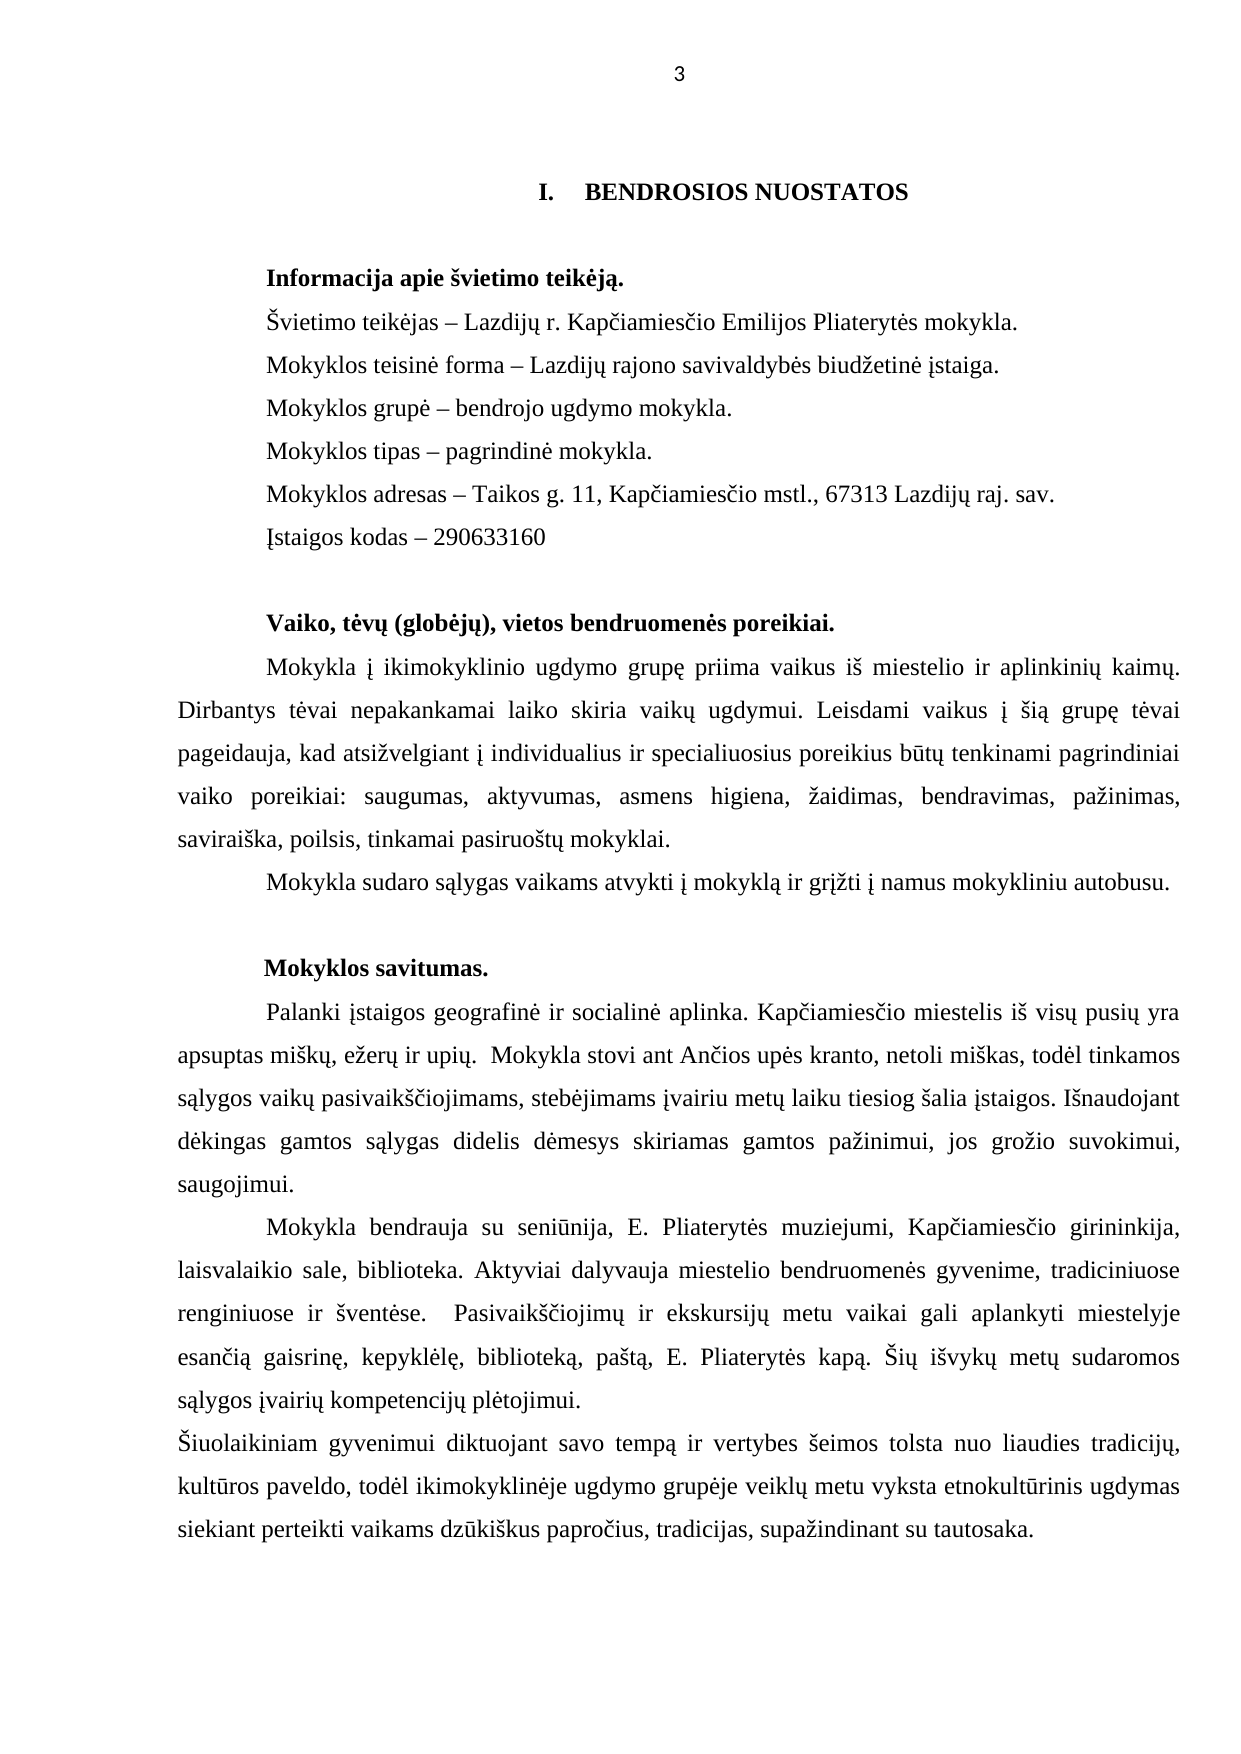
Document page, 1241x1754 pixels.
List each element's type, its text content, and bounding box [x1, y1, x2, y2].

text Mokyklos tipas – pagrindinė mokykla. [177, 436, 1181, 465]
text Įstaigos kodas – 290633160 [177, 522, 1181, 551]
text Mokyklos adresas – Taikos g. 11, Kapčiamiesčio mstl., 67313 Lazdijų raj. sav. [177, 479, 1181, 508]
list BENDROSIOS NUOSTATOS [177, 177, 1181, 206]
text Mokykla sudaro sąlygas vaikams atvykti į mokyklą ir grįžti į namus mokykliniu autobusu. [177, 867, 1181, 896]
text Švietimo teikėjas – Lazdijų r. Kapčiamiesčio Emilijos Pliaterytės mokykla. [177, 307, 1181, 335]
text Palanki įstaigos geografinė ir socialinė aplinka. Kapčiamiesčio miestelis iš visų pusių yra apsuptas miškų, ežerų ir upių. Mokykla stovi ant Ančios upės kranto, netoli miškas, todėl tinkamos sąlygos vaikų pasivaikščiojimams, stebėjimams įvairiu metų laiku tiesiog šalia įstaigos. Išnaudojant dėkingas gamtos sąlygas didelis dėmesys skiriamas gamtos pažinimui, jos grožio suvokimui, saugojimui. [177, 997, 1181, 1198]
text Mokyklos grupė – bendrojo ugdymo mokykla. [177, 393, 1181, 422]
list Vaiko, tėvų (globėjų), vietos bendruomenės poreikiai. [266, 608, 1181, 637]
text Mokykla bendrauja su seniūnija, E. Pliaterytės muziejumi, Kapčiamiesčio girininkija, laisvalaikio sale, biblioteka. Aktyviai dalyvauja miestelio bendruomenės gyvenime, tradiciniuose renginiuose ir šventėse. Pasivaikščiojimų ir ekskursijų metu vaikai gali aplankyti miestelyje esančią gaisrinę, kepyklėlę, biblioteką, paštą, E. Pliaterytės kapą. Šių išvykų metų sudaromos sąlygos įvairių kompetencijų plėtojimui. [177, 1212, 1181, 1413]
text Mokyklos savitumas. [177, 953, 1181, 982]
text Mokykla į ikimokyklinio ugdymo grupę priima vaikus iš miestelio ir aplinkinių kaimų. Dirbantys tėvai nepakankamai laiko skiria vaikų ugdymui. Leisdami vaikus į šią grupę tėvai pageidauja, kad atsižvelgiant į individualius ir specialiuosius poreikius būtų tenkinami pagrindiniai vaiko poreikiai: saugumas, aktyvumas, asmens higiena, žaidimas, bendravimas, pažinimas, saviraiška, poilsis, tinkamai pasiruoštų mokyklai. [177, 652, 1181, 853]
list Informacija apie švietimo teikėją. [266, 263, 1181, 292]
text Šiuolaikiniam gyvenimui diktuojant savo tempą ir vertybes šeimos tolsta nuo liaudies tradicijų, kultūros paveldo, todėl ikimokyklinėje ugdymo grupėje veiklų metu vyksta etnokultūrinis ugdymas siekiant perteikti vaikams dzūkiškus papročius, tradicijas, supažindinant su tautosaka. [177, 1428, 1181, 1543]
text Mokyklos teisinė forma – Lazdijų rajono savivaldybės biudžetinė įstaiga. [177, 350, 1181, 378]
